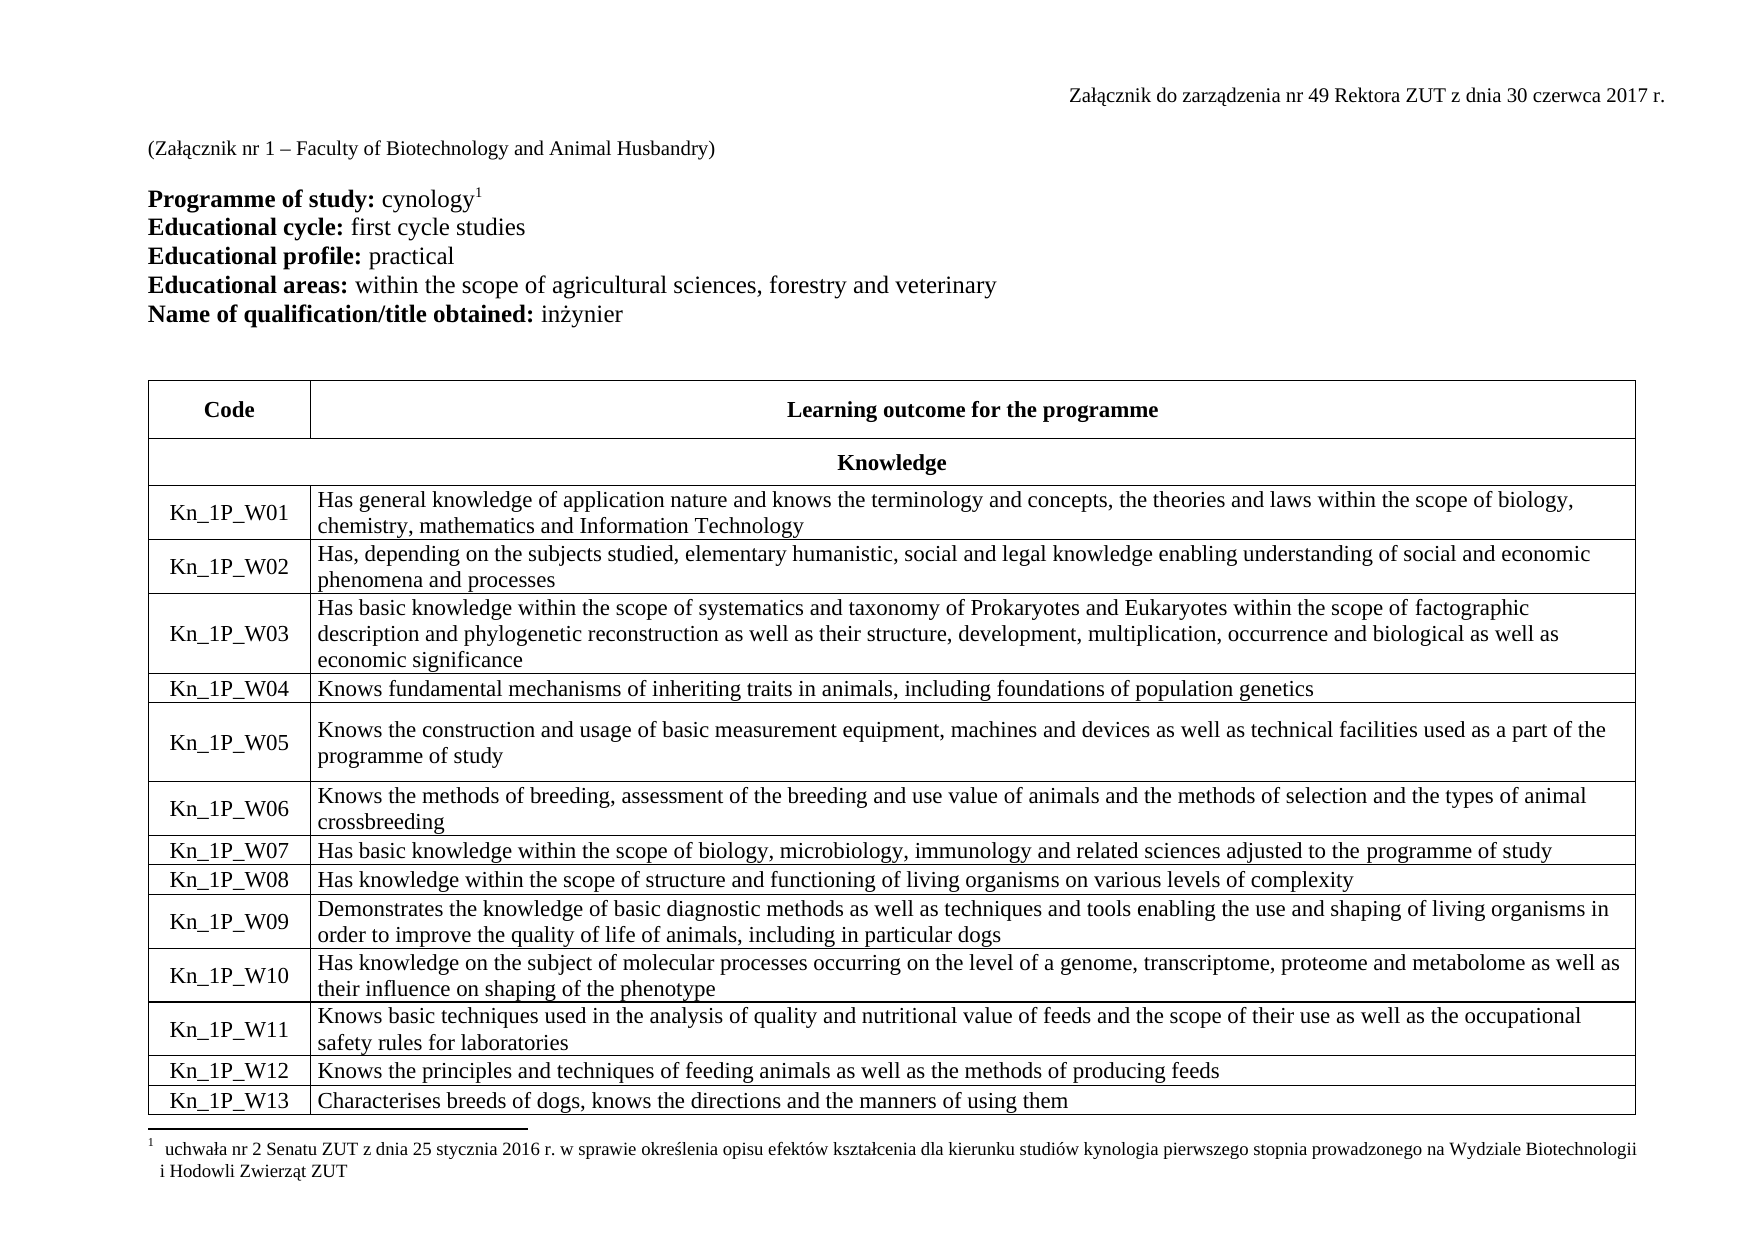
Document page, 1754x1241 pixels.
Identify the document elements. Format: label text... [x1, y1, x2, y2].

table_cell Knows the construction and usage of basic measurement equipment, machines and devices as well as technical facilities used as a part of the programme of study [311, 703, 1635, 781]
table_header Learning outcome for the programme [311, 381, 1635, 438]
table_cell Has knowledge within the scope of structure and functioning of living organisms on various levels of complexity [311, 865, 1635, 894]
table_cell Kn_1P_W08 [149, 865, 310, 894]
text (Załącznik nr 1 – Faculty of Biotechnology and Animal Husbandry) [148, 136, 1665, 159]
table_cell Knowledge [149, 439, 1635, 485]
table_cell Knows basic techniques used in the analysis of quality and nutritional value of feeds and the scope of their use as well as the occupational safety rules for laboratories [311, 1003, 1635, 1055]
table_cell Kn_1P_W05 [149, 703, 310, 781]
text Załącznik do zarządzenia nr 49 Rektora ZUT z dnia 30 czerwca 2017 r. [148, 83, 1665, 107]
table_cell Kn_1P_W07 [149, 836, 310, 864]
table_cell Has knowledge on the subject of molecular processes occurring on the level of a genome, transcriptome, proteome and metabolome as well as their influence on shaping of the phenotype [311, 949, 1635, 1001]
text Name of qualification/title obtained: inżynier [148, 299, 1665, 327]
table_cell Kn_1P_W04 [149, 674, 310, 702]
table_cell Kn_1P_W01 [149, 486, 310, 539]
table_cell Knows the methods of breeding, assessment of the breeding and use value of animals and the methods of selection and the types of animal crossbreeding [311, 782, 1635, 835]
text Educational areas: within the scope of agricultural sciences, forestry and veterinary [148, 270, 1665, 299]
table_cell Has general knowledge of application nature and knows the terminology and concepts, the theories and laws within the scope of biology, chemistry, mathematics and Information Technology [311, 486, 1635, 539]
table_header Code [149, 381, 310, 438]
table_cell Kn_1P_W11 [149, 1003, 310, 1055]
table_cell Knows fundamental mechanisms of inheriting traits in animals, including foundations of population genetics [311, 674, 1635, 702]
table_cell Has basic knowledge within the scope of systematics and taxonomy of Prokaryotes and Eukaryotes within the scope of factographic description and phylogenetic reconstruction as well as their structure, development, multiplication, occurrence and biological as well as economic significance [311, 594, 1635, 673]
table_cell Kn_1P_W03 [149, 594, 310, 673]
table_cell Kn_1P_W13 [149, 1086, 310, 1114]
table_cell Kn_1P_W12 [149, 1056, 310, 1085]
table_cell Knows the principles and techniques of feeding animals as well as the methods of producing feeds [311, 1056, 1635, 1085]
text Educational profile: practical [148, 241, 1665, 270]
table_cell Has, depending on the subjects studied, elementary humanistic, social and legal knowledge enabling understanding of social and economic phenomena and processes [311, 540, 1635, 593]
table_cell Kn_1P_W10 [149, 949, 310, 1001]
text Programme of study: cynology [148, 184, 1665, 212]
table_cell Kn_1P_W06 [149, 782, 310, 835]
table_cell Kn_1P_W02 [149, 540, 310, 593]
table_cell Demonstrates the knowledge of basic diagnostic methods as well as techniques and tools enabling the use and shaping of living organisms in order to improve the quality of life of animals, including in particular dogs [311, 895, 1635, 948]
table_cell Characterises breeds of dogs, knows the directions and the manners of using them [311, 1086, 1635, 1114]
text Educational cycle: first cycle studies [148, 212, 1665, 241]
table_cell Kn_1P_W09 [149, 895, 310, 948]
table_cell Has basic knowledge within the scope of biology, microbiology, immunology and related sciences adjusted to the programme of study [311, 836, 1635, 864]
